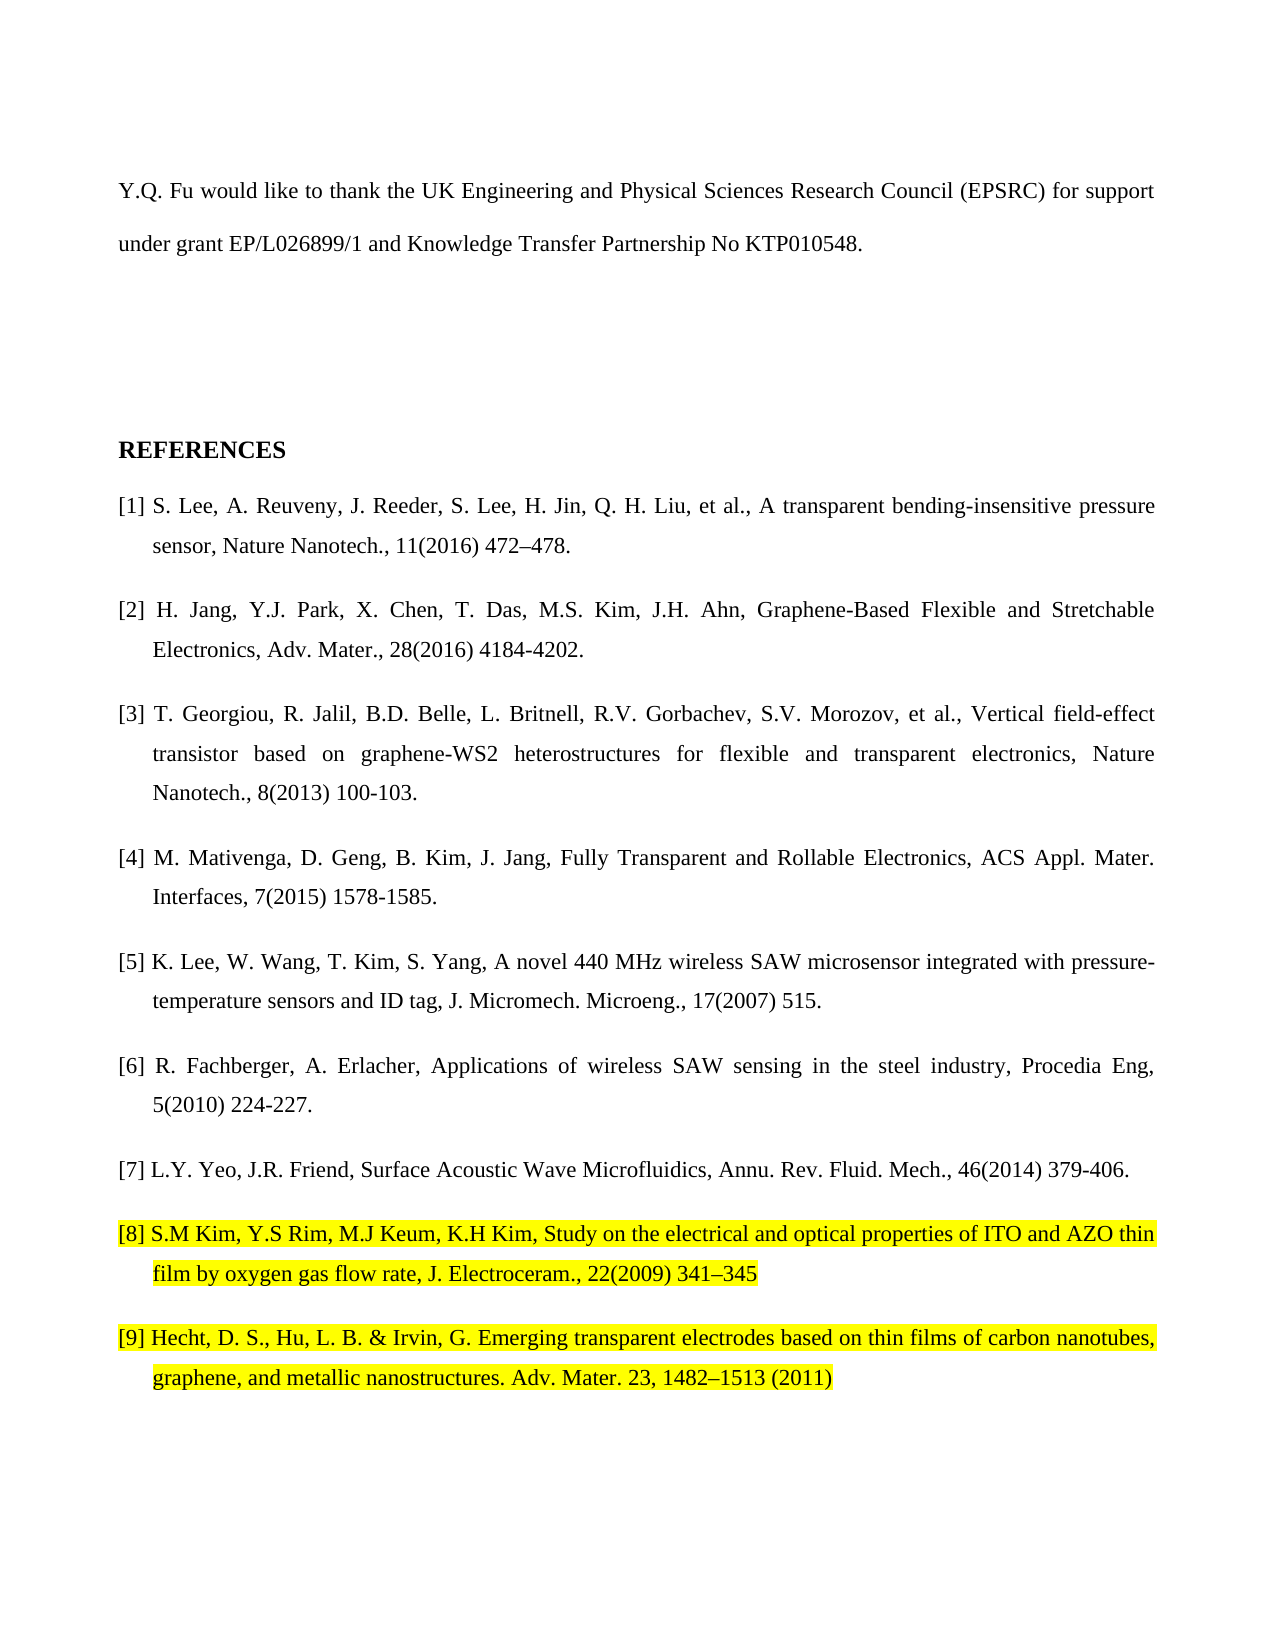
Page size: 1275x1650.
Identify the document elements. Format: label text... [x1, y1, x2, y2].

text [7] L.Y. Yeo, J.R. Friend, Surface Acoustic Wave Microfluidics, Annu. Rev. Fluid. Mech., 46(2014) 379-406. [118, 1156, 1157, 1182]
text [5] K. Lee, W. Wang, T. Kim, S. Yang, A novel 440 MHz wireless SAW microsensor integrated with pressure-temperature sensors and ID tag, J. Micromech. Microeng., 17(2007) 515. [118, 948, 1157, 1014]
text [1] S. Lee, A. Reuveny, J. Reeder, S. Lee, H. Jin, Q. H. Liu, et al., A transparent bending-insensitive pressure sensor, Nature Nanotech., 11(2016) 472–478. [118, 493, 1157, 558]
text REFERENCES [118, 435, 1157, 464]
text [3] T. Georgiou, R. Jalil, B.D. Belle, L. Britnell, R.V. Gorbachev, S.V. Morozov, et al., Vertical field-effect transistor based on graphene-WS2 heterostructures for flexible and transparent electronics, Nature Nanotech., 8(2013) 100-103. [118, 701, 1157, 806]
text [6] R. Fachberger, A. Erlacher, Applications of wireless SAW sensing in the steel industry, Procedia Eng, 5(2010) 224-227. [118, 1052, 1157, 1118]
text [9] Hecht, D. S., Hu, L. B. & Irvin, G. Emerging transparent electrodes based on thin films of carbon nanotubes, graphene, and metallic nanostructures. Adv. Mater. 23, 1482–1513 (2011) [118, 1351, 1157, 1390]
text [8] S.M Kim, Y.S Rim, M.J Keum, K.H Kim, Study on the electrical and optical properties of ITO and AZO thin film by oxygen gas flow rate, J. Electroceram., 22(2009) 341–345 [118, 1247, 1157, 1286]
text [2] H. Jang, Y.J. Park, X. Chen, T. Das, M.S. Kim, J.H. Ahn, Graphene-Based Flexible and Stretchable Electronics, Adv. Mater., 28(2016) 4184-4202. [118, 597, 1157, 662]
text [4] M. Mativenga, D. Geng, B. Kim, J. Jang, Fully Transparent and Rollable Electronics, ACS Appl. Mater. Interfaces, 7(2015) 1578-1585. [118, 844, 1157, 910]
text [118, 177, 1157, 256]
